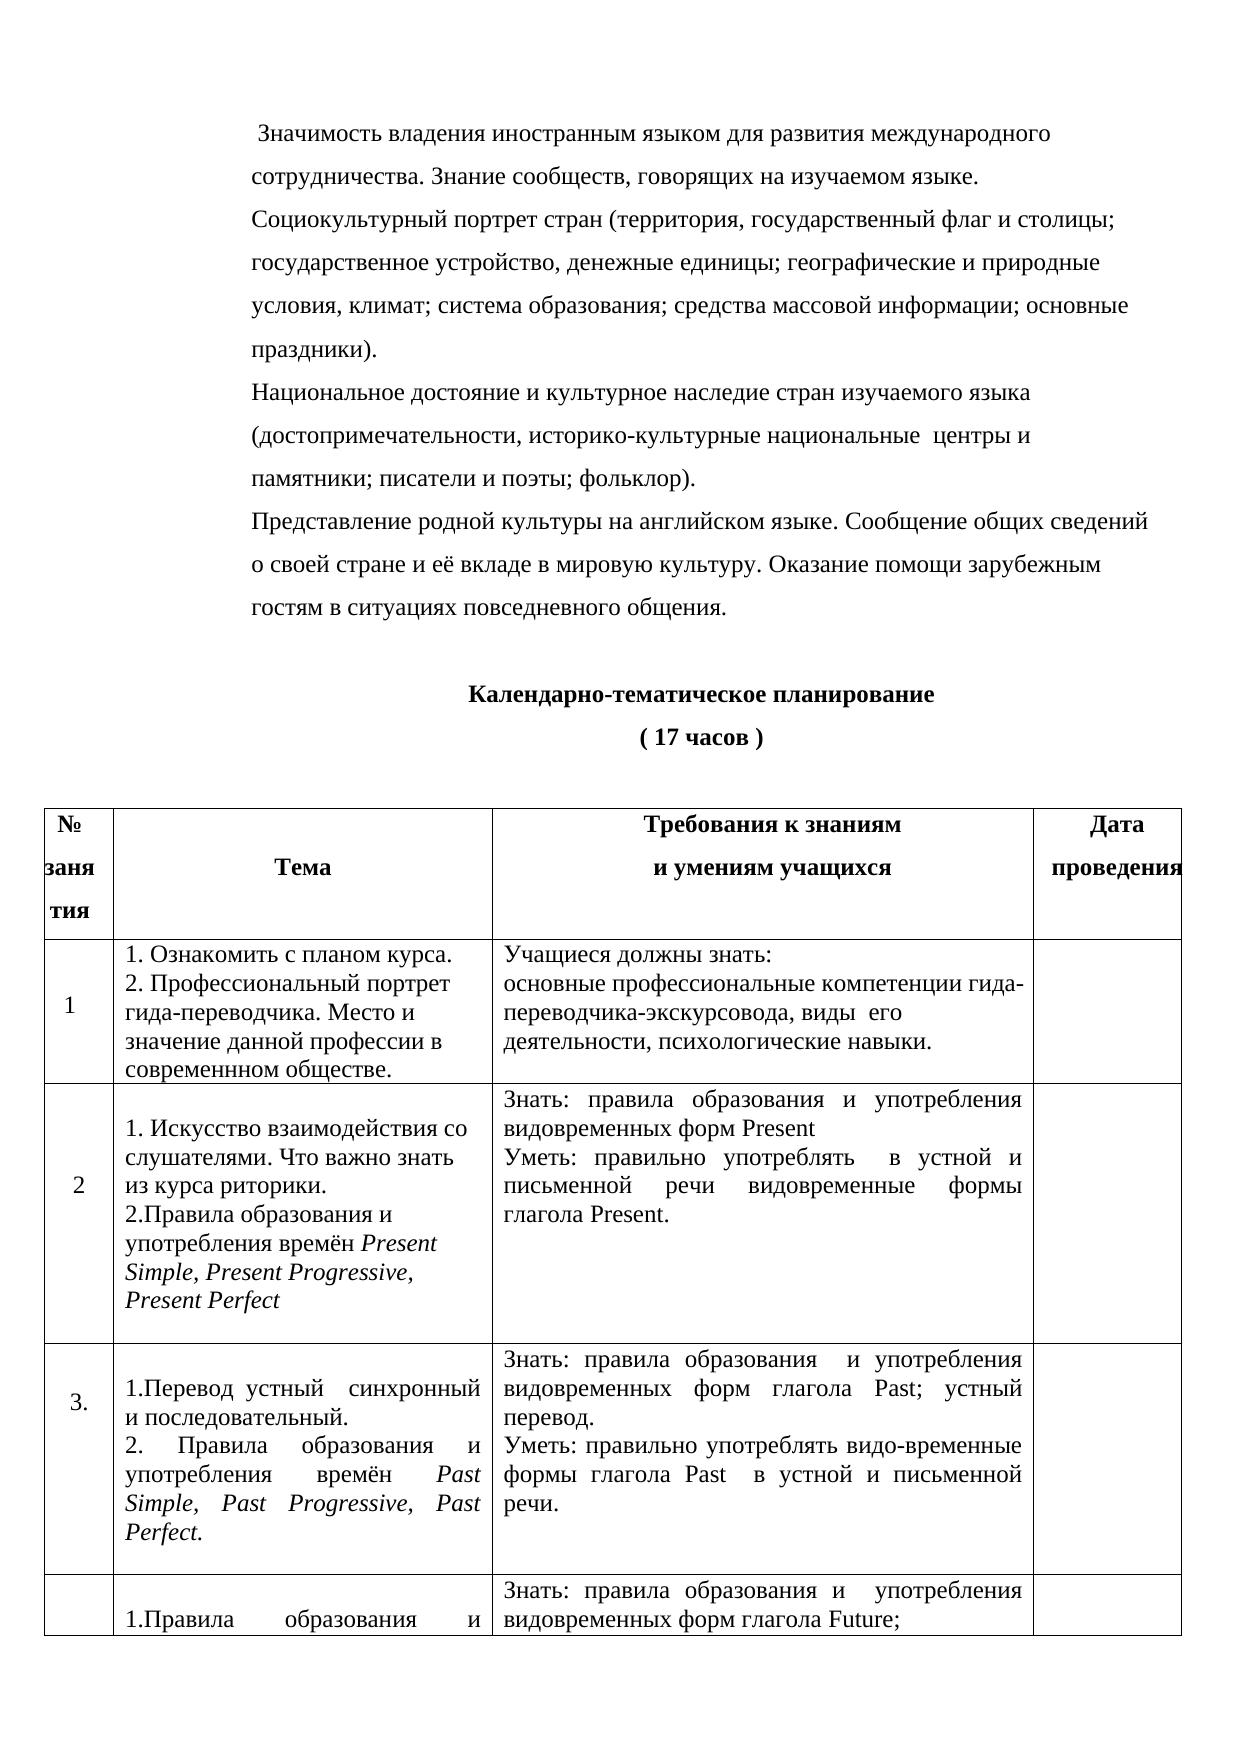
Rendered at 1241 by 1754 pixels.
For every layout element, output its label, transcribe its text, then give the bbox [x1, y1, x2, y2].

table_cell 1 [45, 940, 113, 1083]
table_cell Учащиеся должны знать: основные профессиональные компетенции гида-переводчика-экскурсовода, виды его деятельности, психологические навыки. [493, 940, 1033, 1083]
table_cell 1. Искусство взаимодействия со слушателями. Что важно знать из курса риторики. 2.Правила образования и употребления времён Present Simple, Present Progressive, Present Perfect [114, 1084, 492, 1343]
table_cell Знать: правила образования и употребления видовременных форм глагола Past; устный перевод. Уметь: правильно употреблять видо-временные формы глагола Past в устной и письменной речи. [493, 1344, 1033, 1574]
table_cell [1034, 1084, 1181, 1343]
table_cell 4. [45, 1575, 113, 1635]
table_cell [114, 1575, 492, 1635]
table_cell 3. [45, 1344, 113, 1574]
table_header № заня тия [45, 809, 113, 938]
table_cell [1034, 940, 1181, 1083]
table_cell 1.Перевод устный синхронный и последовательный. 2. Правила образования и употребления времён Past Simple, Past Progressive, Past Perfect. [114, 1344, 492, 1574]
text Календарно-тематическое планирование [251, 679, 1152, 707]
text Национальное достояние и культурное наследие стран изучаемого языка (достопримечательности, историко-культурные национальные центры и памятники; писатели и поэты; фольклор). [251, 377, 1152, 492]
table_header Требования к знаниям и умениям учащихся [493, 809, 1033, 938]
table_cell 1. Ознакомить с планом курса. 2. Профессиональный портрет гида-переводчика. Место и значение данной профессии в современнном обществе. [114, 940, 492, 1083]
table_cell Знать: правила образования и употребления видовременных форм Present Уметь: правильно употреблять в устной и письменной речи видовременные формы глагола Present. [493, 1084, 1033, 1343]
table_header Дата проведения [1034, 809, 1181, 938]
text ( 17 часов ) [251, 722, 1152, 751]
text Значимость владения иностранным языком для развития международного сотрудничества. Знание сообществ, говорящих на изучаемом языке. Социокультурный портрет стран (территория, государственный флаг и столицы; государственное устройство, денежные единицы; географические и природные условия, климат; система образования; средства массовой информации; основные праздники). [251, 118, 1152, 362]
table_cell 2 [45, 1084, 113, 1343]
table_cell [493, 1575, 1033, 1635]
table_header Тема [114, 809, 492, 938]
table_cell [1034, 1344, 1181, 1574]
table_cell [1034, 1575, 1181, 1635]
text Представление родной культуры на английском языке. Сообщение общих сведений о своей стране и её вкладе в мировую культуру. Оказание помощи зарубежным гостям в ситуациях повседневного общения. [251, 506, 1152, 621]
